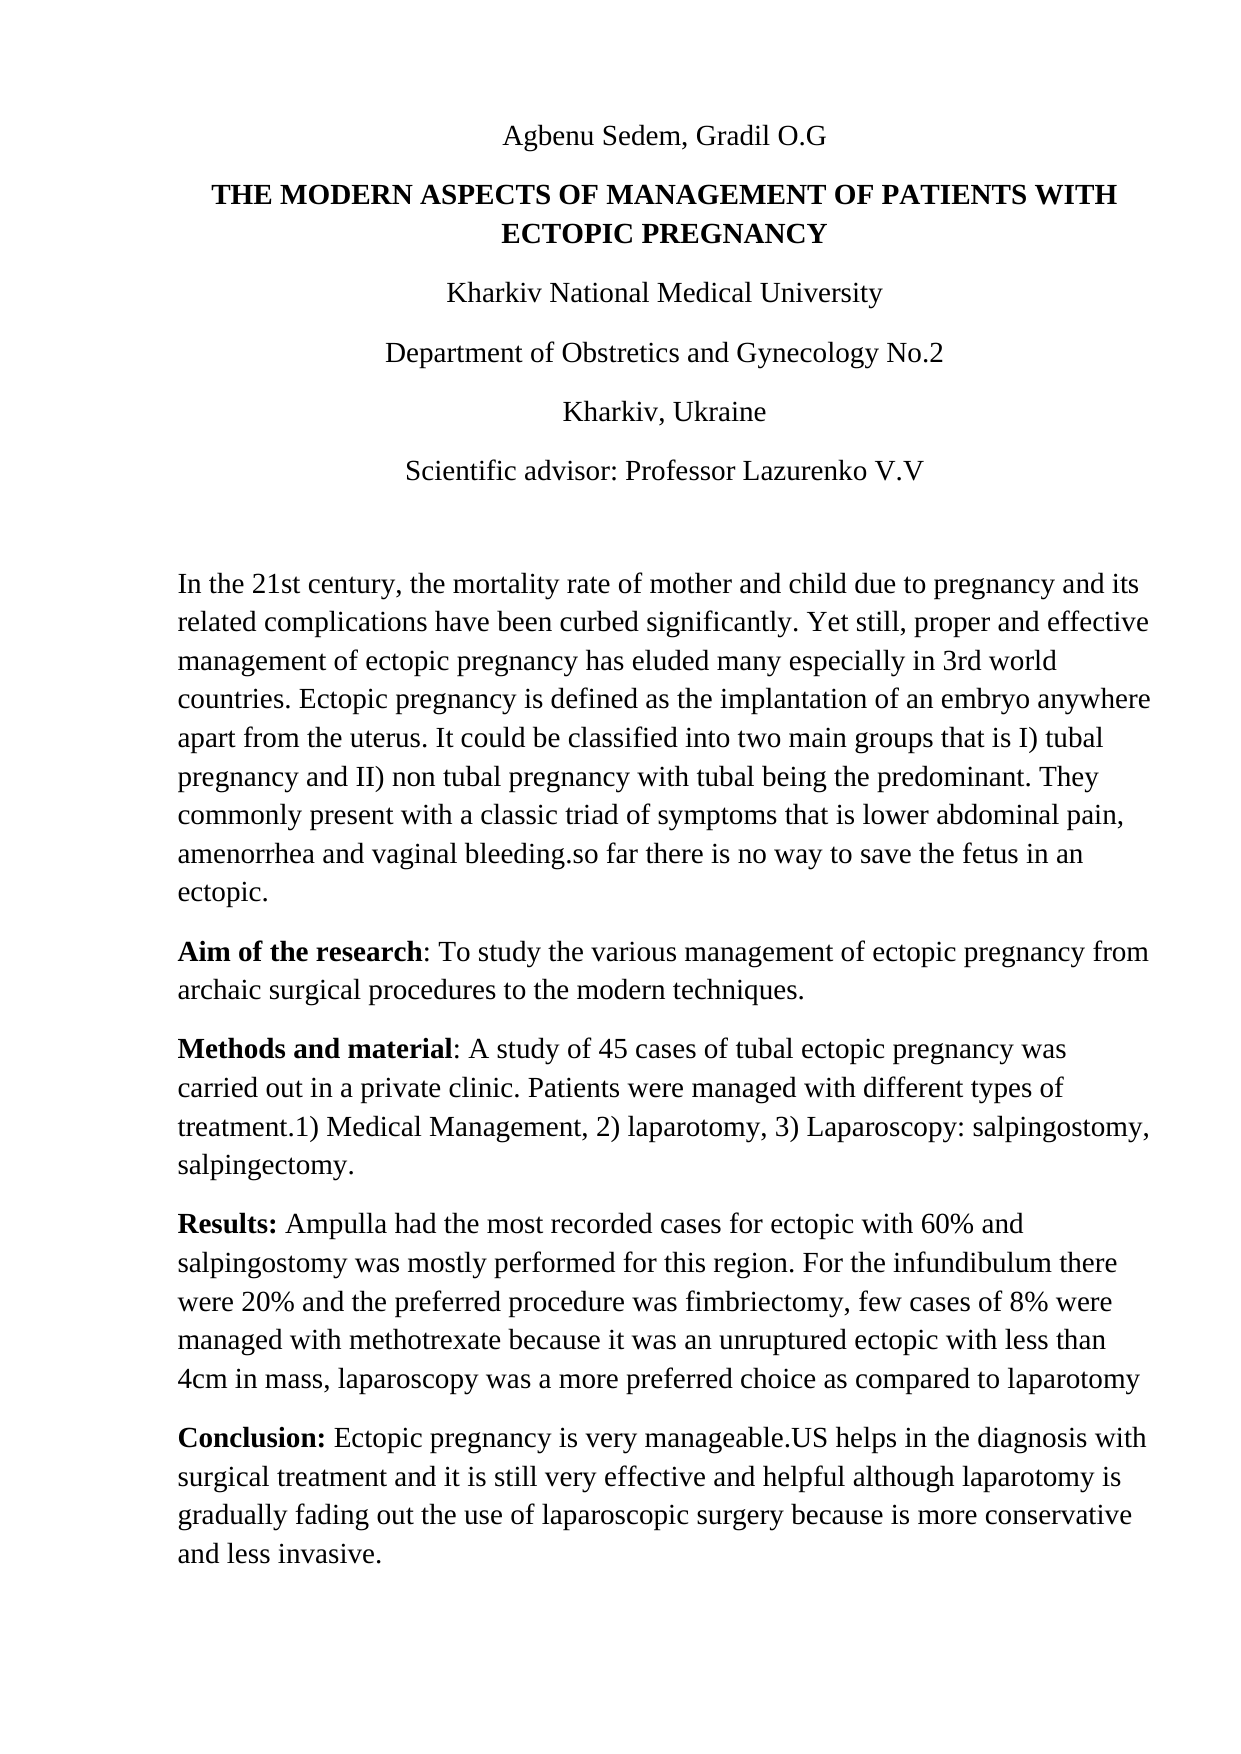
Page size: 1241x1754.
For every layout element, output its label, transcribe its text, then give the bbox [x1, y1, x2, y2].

text Methods and material: A study of 45 cases of tubal ectopic pregnancy was carried out in a private clinic. Patients were managed with different types of treatment.1) Medical Management, 2) laparotomy, 3) Laparoscopy: salpingostomy, salpingectomy. [177, 1032, 1152, 1181]
text Conclusion: Ectopic pregnancy is very manageable.US helps in the diagnosis with surgical treatment and it is still very effective and helpful although laparotomy is gradually fading out the use of laparoscopic surgery because is more conservative and less invasive. [177, 1420, 1152, 1569]
text Scientific advisor: Professor Lazurenko V.V [177, 453, 1152, 487]
text Agbenu Sedem, Gradil O.G [177, 118, 1152, 152]
text Department of Obstretics and Gynecology No.2 [177, 335, 1152, 368]
text In the 21st century, the mortality rate of mother and child due to pregnancy and its related complications have been curbed significantly. Yet still, proper and effective management of ectopic pregnancy has eluded many especially in 3rd world countries. Ectopic pregnancy is defined as the implantation of an embryo anywhere apart from the uterus. It could be classified into two main groups that is I) tubal pregnancy and II) non tubal pregnancy with tubal being the predominant. They commonly present with a classic triad of symptoms that is lower abdominal pain, amenorrhea and vaginal bleeding.so far there is no way to save the fetus in an ectopic. [177, 566, 1152, 908]
text Kharkiv, Ukraine [177, 394, 1152, 428]
text THE MODERN ASPECTS OF MANAGEMENT OF PATIENTS WITH ECTOPIC PREGNANCY [177, 177, 1152, 249]
text Kharkiv National Medical University [177, 275, 1152, 309]
text Results: Ampulla had the most recorded cases for ectopic with 60% and salpingostomy was mostly performed for this region. For the infundibulum there were 20% and the preferred procedure was fimbriectomy, few cases of 8% were managed with methotrexate because it was an unruptured ectopic with less than 4cm in mass, laparoscopy was a more preferred choice as compared to laparotomy [177, 1207, 1152, 1394]
text Aim of the research: To study the various management of ectopic pregnancy from archaic surgical procedures to the modern techniques. [177, 934, 1152, 1006]
